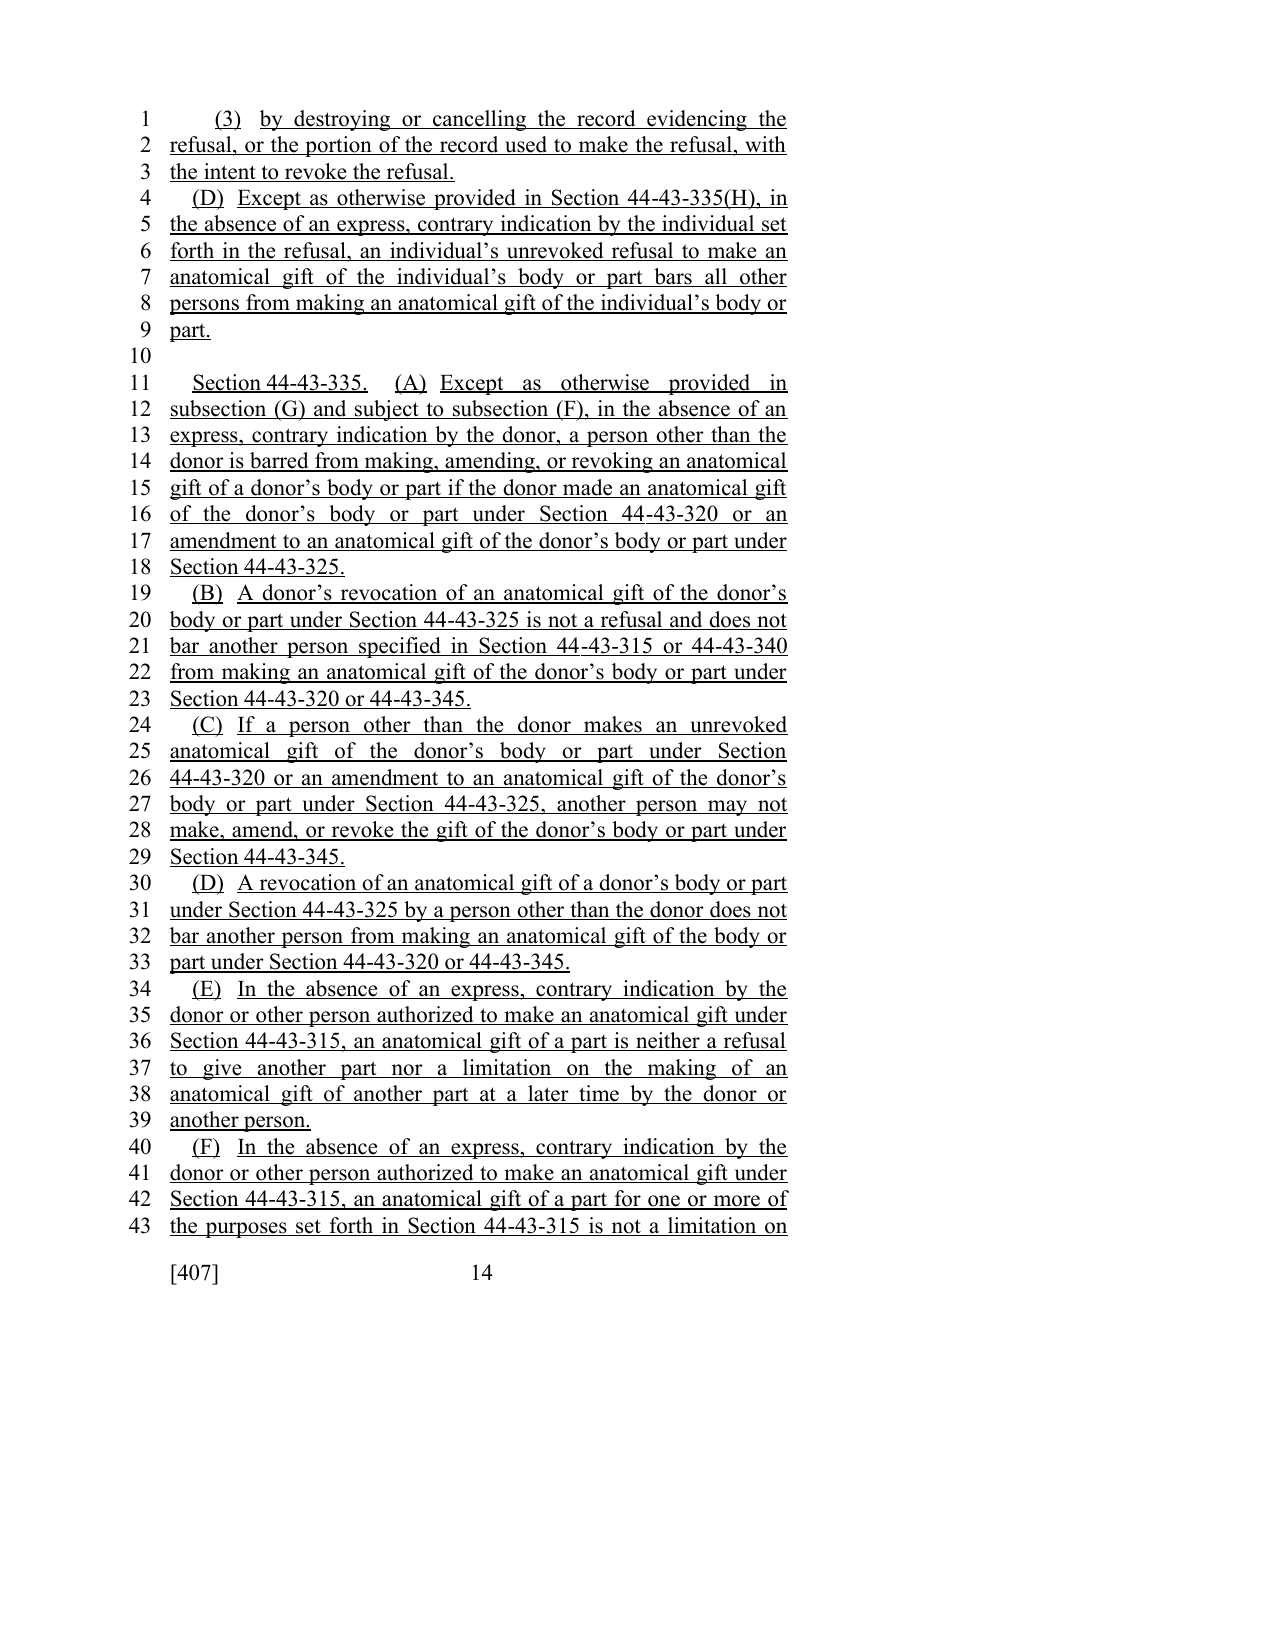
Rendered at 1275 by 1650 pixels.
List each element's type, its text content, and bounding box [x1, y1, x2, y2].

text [169, 1209, 787, 1235]
text (3) by destroying or cancelling the record evidencing the refusal, or the portion of the record used to make the refusal, with the intent to revoke the refusal. [169, 105, 787, 154]
text (B) A donor’s revocation of an anatomical gift of the donor’s body or part under Section 44-43-325 is not a refusal and does not bar another person specified in Section 44-43-315 or 44-43-340 from making an anatomical gift of the donor’s body or part under Section 44-43-320 or 44-43-345. [169, 682, 787, 711]
text (C) If a person other than the donor makes an unrevoked anatomical gift of the donor’s body or part under Section 44-43-320 or an amendment to an anatomical gift of the donor’s body or part under Section 44-43-325, another person may not make, amend, or revoke the gift of the donor’s body or part under Section 44-43-345. [169, 711, 787, 760]
text (D) Except as otherwise provided in Section 44-43-335(H), in the absence of an express, contrary indication by the individual set forth in the refusal, an individual’s unrevoked refusal to make an anatomical gift of the individual’s body or part bars all other persons from making an anatomical gift of the individual’s body or part. [169, 184, 787, 233]
text (D) A revocation of an anatomical gift of a donor’s body or part under Section 44-43-325 by a person other than the donor does not bar another person from making an anatomical gift of the body or part under Section 44-43-320 or 44-43-345. [169, 920, 787, 945]
text (3) by destroying or cancelling the record evidencing the refusal, or the portion of the record used to make the refusal, with the intent to revoke the refusal. [169, 155, 787, 184]
text (B) A donor’s revocation of an anatomical gift of the donor’s body or part under Section 44-43-325 is not a refusal and does not bar another person specified in Section 44-43-315 or 44-43-340 from making an anatomical gift of the donor’s body or part under Section 44-43-320 or 44-43-345. [169, 579, 787, 629]
text (E) In the absence of an express, contrary indication by the donor or other person authorized to make an anatomical gift under Section 44-43-315, an anatomical gift of a part is neither a refusal to give another part nor a limitation on the making of an anatomical gift of another part at a later time by the donor or another person. [169, 975, 787, 1024]
text Section 44-43-335. (A) Except as otherwise provided in subsection (G) and subject to subsection (F), in the absence of an express, contrary indication by the donor, a person other than the donor is barred from making, amending, or revoking an anatomical gift of a donor’s body or part if the donor made an anatomical gift of the donor’s body or part under Section 44-43-320 or an amendment to an anatomical gift of the donor’s body or part under Section 44-43-325. [169, 368, 787, 418]
text (D) A revocation of an anatomical gift of a donor’s body or part under Section 44-43-325 by a person other than the donor does not bar another person from making an anatomical gift of the body or part under Section 44-43-320 or 44-43-345. [169, 946, 787, 975]
text (D) A revocation of an anatomical gift of a donor’s body or part under Section 44-43-325 by a person other than the donor does not bar another person from making an anatomical gift of the body or part under Section 44-43-320 or 44-43-345. [169, 869, 787, 919]
